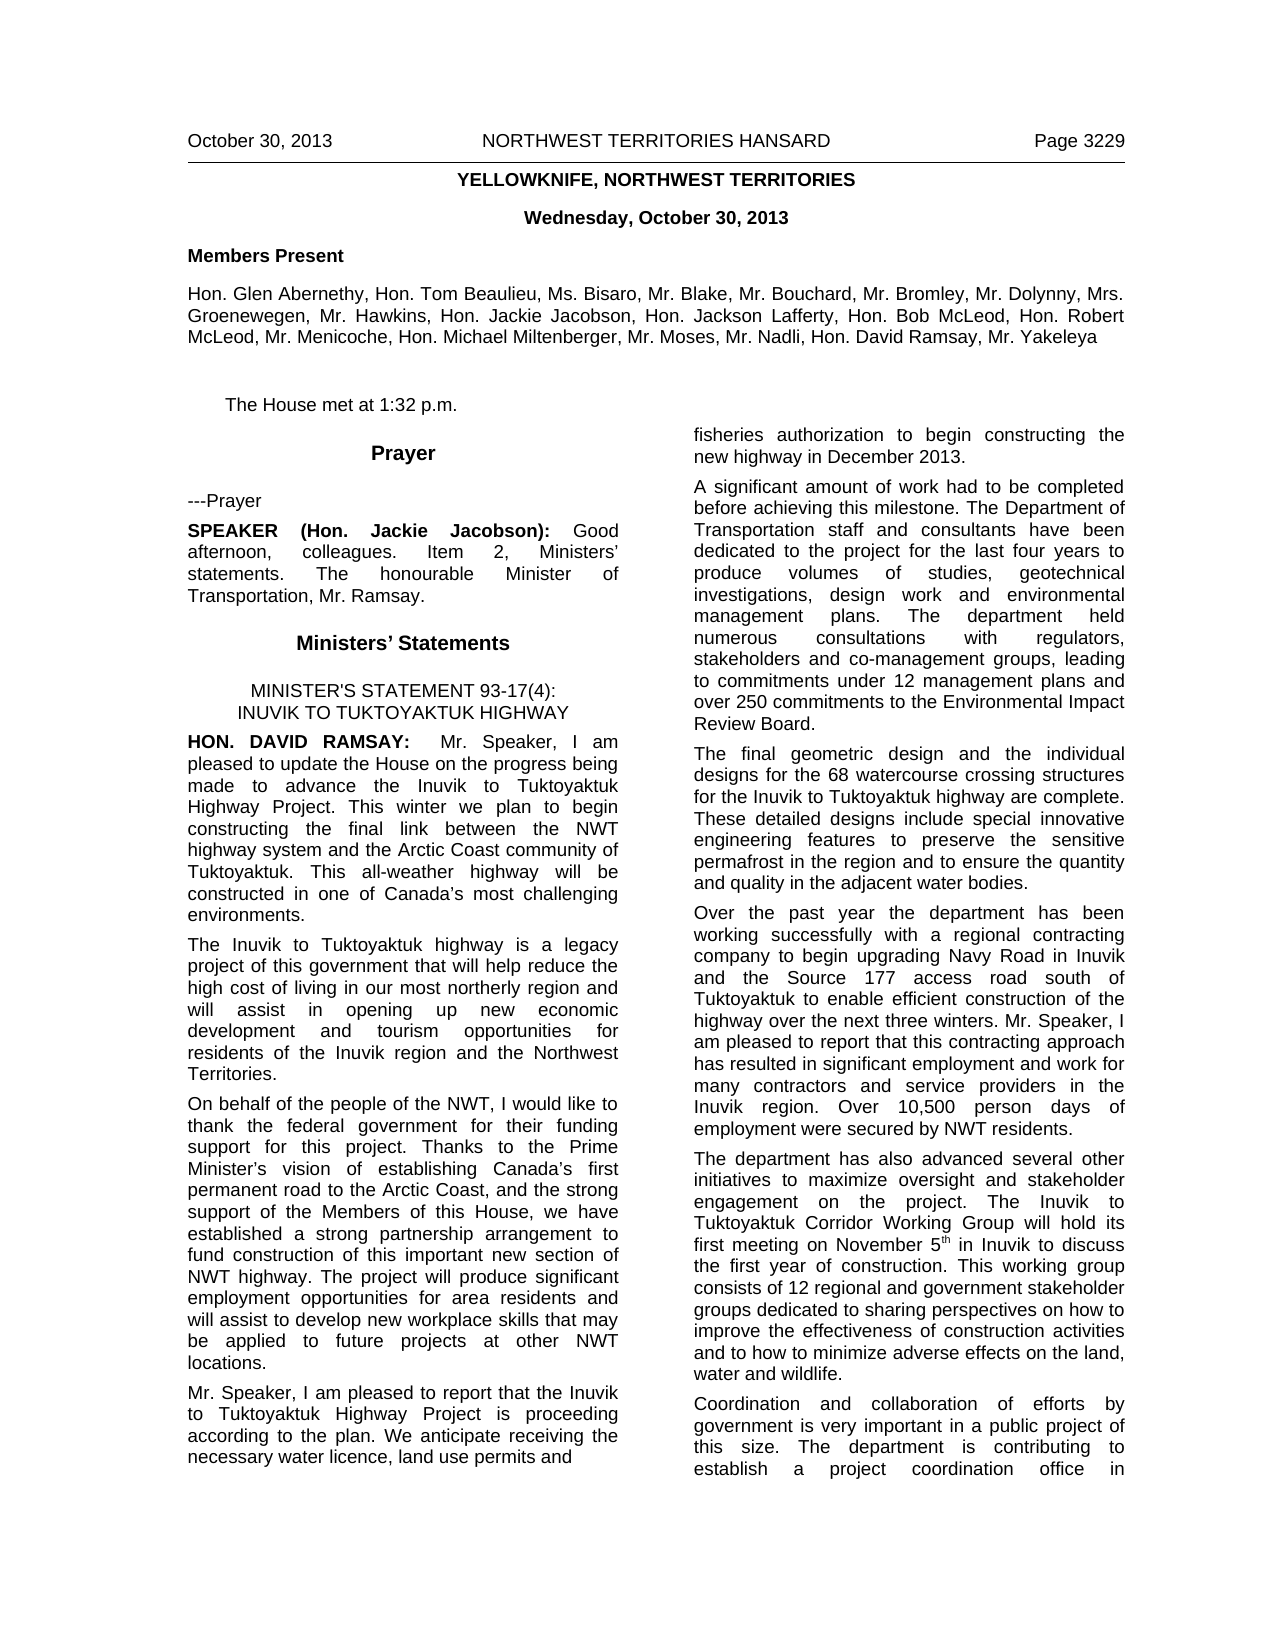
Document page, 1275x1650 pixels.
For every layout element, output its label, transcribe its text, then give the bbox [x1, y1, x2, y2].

text Mr. Speaker, I am pleased to report that the Inuvik to Tuktoyaktuk Highway Project is proceeding according to the plan. We anticipate receiving the necessary water licence, land use permits and [187, 1382, 619, 1468]
text Over the past year the department has been working successfully with a regional contracting company to begin upgrading Navy Road in Inuvik and the Source 177 access road south of Tuktoyaktuk to enable efficient construction of the highway over the next three winters. Mr. Speaker, I am pleased to report that this contracting approach has resulted in significant employment and work for many contractors and service providers in the Inuvik region. Over 10,500 person days of employment were secured by NWT residents. [694, 902, 1125, 1139]
subtitle Prayer [187, 441, 619, 465]
text Wednesday, October 30, 2013 [187, 207, 1125, 228]
text HON. DAVID RAMSAY: Mr. Speaker, I am pleased to update the House on the progress being made to advance the Inuvik to Tuktoyaktuk Highway Project. This winter we plan to begin constructing the final link between the NWT highway system and the Arctic Coast community of Tuktoyaktuk. This all-weather highway will be constructed in one of Canada’s most challenging environments. [187, 731, 619, 925]
text The Inuvik to Tuktoyaktuk highway is a legacy project of this government that will help reduce the high cost of living in our most northerly region and will assist in opening up new economic development and tourism opportunities for residents of the Inuvik region and the Northwest Territories. [187, 934, 619, 1085]
subtitle MINISTER'S STATEMENT 93-17(4): INUVIK TO TUKTOYAKTUK HIGHWAY [187, 680, 619, 723]
text YELLOWKNIFE, NORTHWEST TERRITORIES [187, 168, 1125, 190]
text fisheries authorization to begin constructing the new highway in December 2013. [694, 424, 1125, 467]
subtitle Ministers’ Statements [187, 631, 619, 655]
text The final geometric design and the individual designs for the 68 watercourse crossing structures for the Inuvik to Tuktoyaktuk highway are complete. These detailed designs include special innovative engineering features to preserve the sensitive permafrost in the region and to ensure the quantity and quality in the adjacent water bodies. [694, 743, 1125, 894]
text The House met at 1:32 p.m. [187, 394, 619, 416]
text SPEAKER (Hon. Jackie Jacobson): Good afternoon, colleagues. Item 2, Ministers’ statements. The honourable Minister of Transportation, Mr. Ramsay. [187, 520, 619, 606]
text On behalf of the people of the NWT, I would like to thank the federal government for their funding support for this project. Thanks to the Prime Minister’s vision of establishing Canada’s first permanent road to the Arctic Coast, and the strong support of the Members of this House, we have established a strong partnership arrangement to fund construction of this important new section of NWT highway. The project will produce significant employment opportunities for area residents and will assist to develop new workplace skills that may be applied to future projects at other NWT locations. [187, 1093, 619, 1373]
text ---Prayer [187, 490, 619, 511]
text A significant amount of work had to be completed before achieving this milestone. The Department of Transportation staff and consultants have been dedicated to the project for the last four years to produce volumes of studies, geotechnical investigations, design work and environmental management plans. The department held numerous consultations with regulators, stakeholders and co-management groups, leading to commitments under 12 management plans and over 250 commitments to the Environmental Impact Review Board. [694, 476, 1125, 734]
text The department has also advanced several other initiatives to maximize oversight and stakeholder engagement on the project. The Inuvik to Tuktoyaktuk Corridor Working Group will hold its first meeting on November 5th in Inuvik to discuss the first year of construction. This working group consists of 12 regional and government stakeholder groups dedicated to sharing perspectives on how to improve the effectiveness of construction activities and to how to minimize adverse effects on the land, water and wildlife. [694, 1147, 1125, 1385]
text Hon. Glen Abernethy, Hon. Tom Beaulieu, Ms. Bisaro, Mr. Blake, Mr. Bouchard, Mr. Bromley, Mr. Dolynny, Mrs. Groenewegen, Mr. Hawkins, Hon. Jackie Jacobson, Hon. Jackson Lafferty, Hon. Bob McLeod, Hon. Robert McLeod, Mr. Menicoche, Hon. Michael Miltenberger, Mr. Moses, Mr. Nadli, Hon. David Ramsay, Mr. Yakeleya [187, 283, 1125, 348]
text Members Present [187, 245, 1125, 266]
